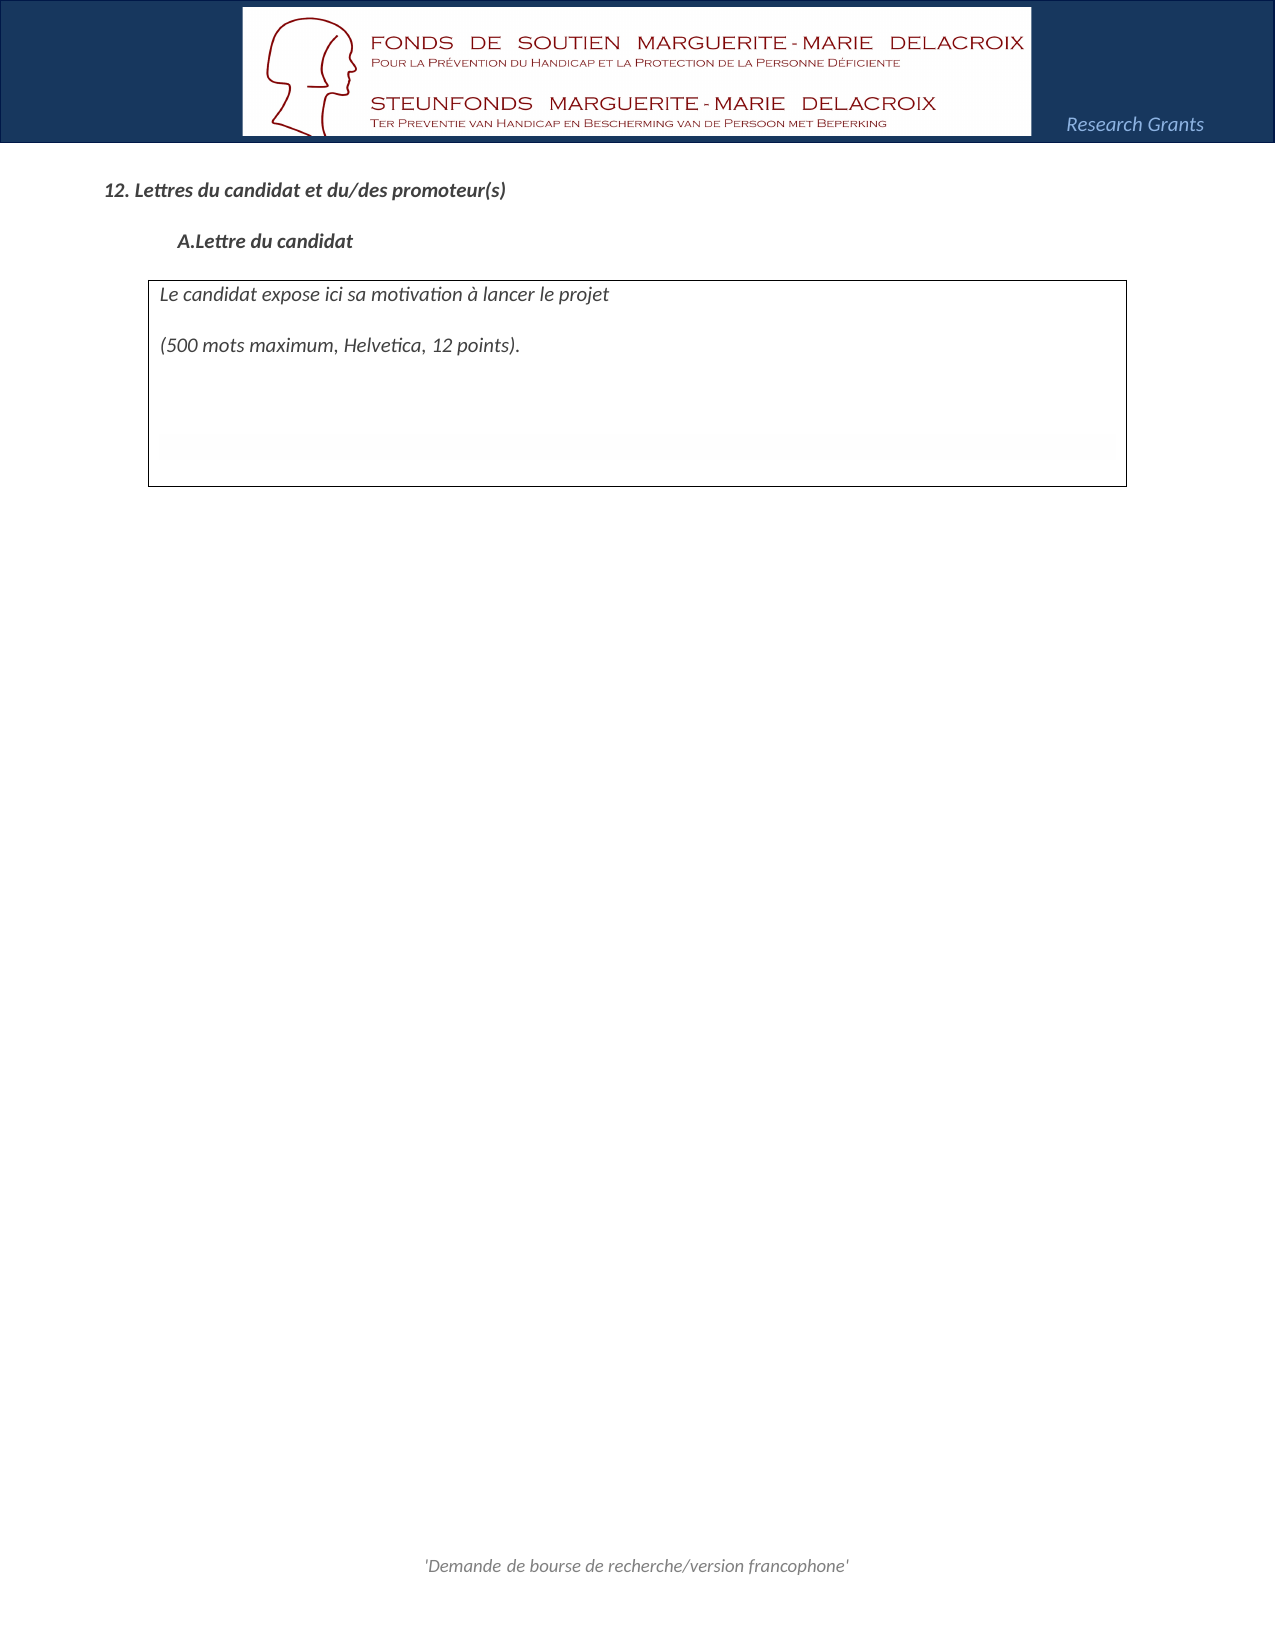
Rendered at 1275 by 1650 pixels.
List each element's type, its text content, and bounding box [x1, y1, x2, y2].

table_header Le candidat expose ici sa motivation à lancer le projet (500 mots maximum, Helvetica, 12 points). [149, 281, 1126, 486]
picture [242, 7, 1032, 136]
text A.Lettre du candidat [148, 228, 1127, 254]
list 12. Lettres du candidat et du/des promoteur(s) [103, 177, 1180, 203]
